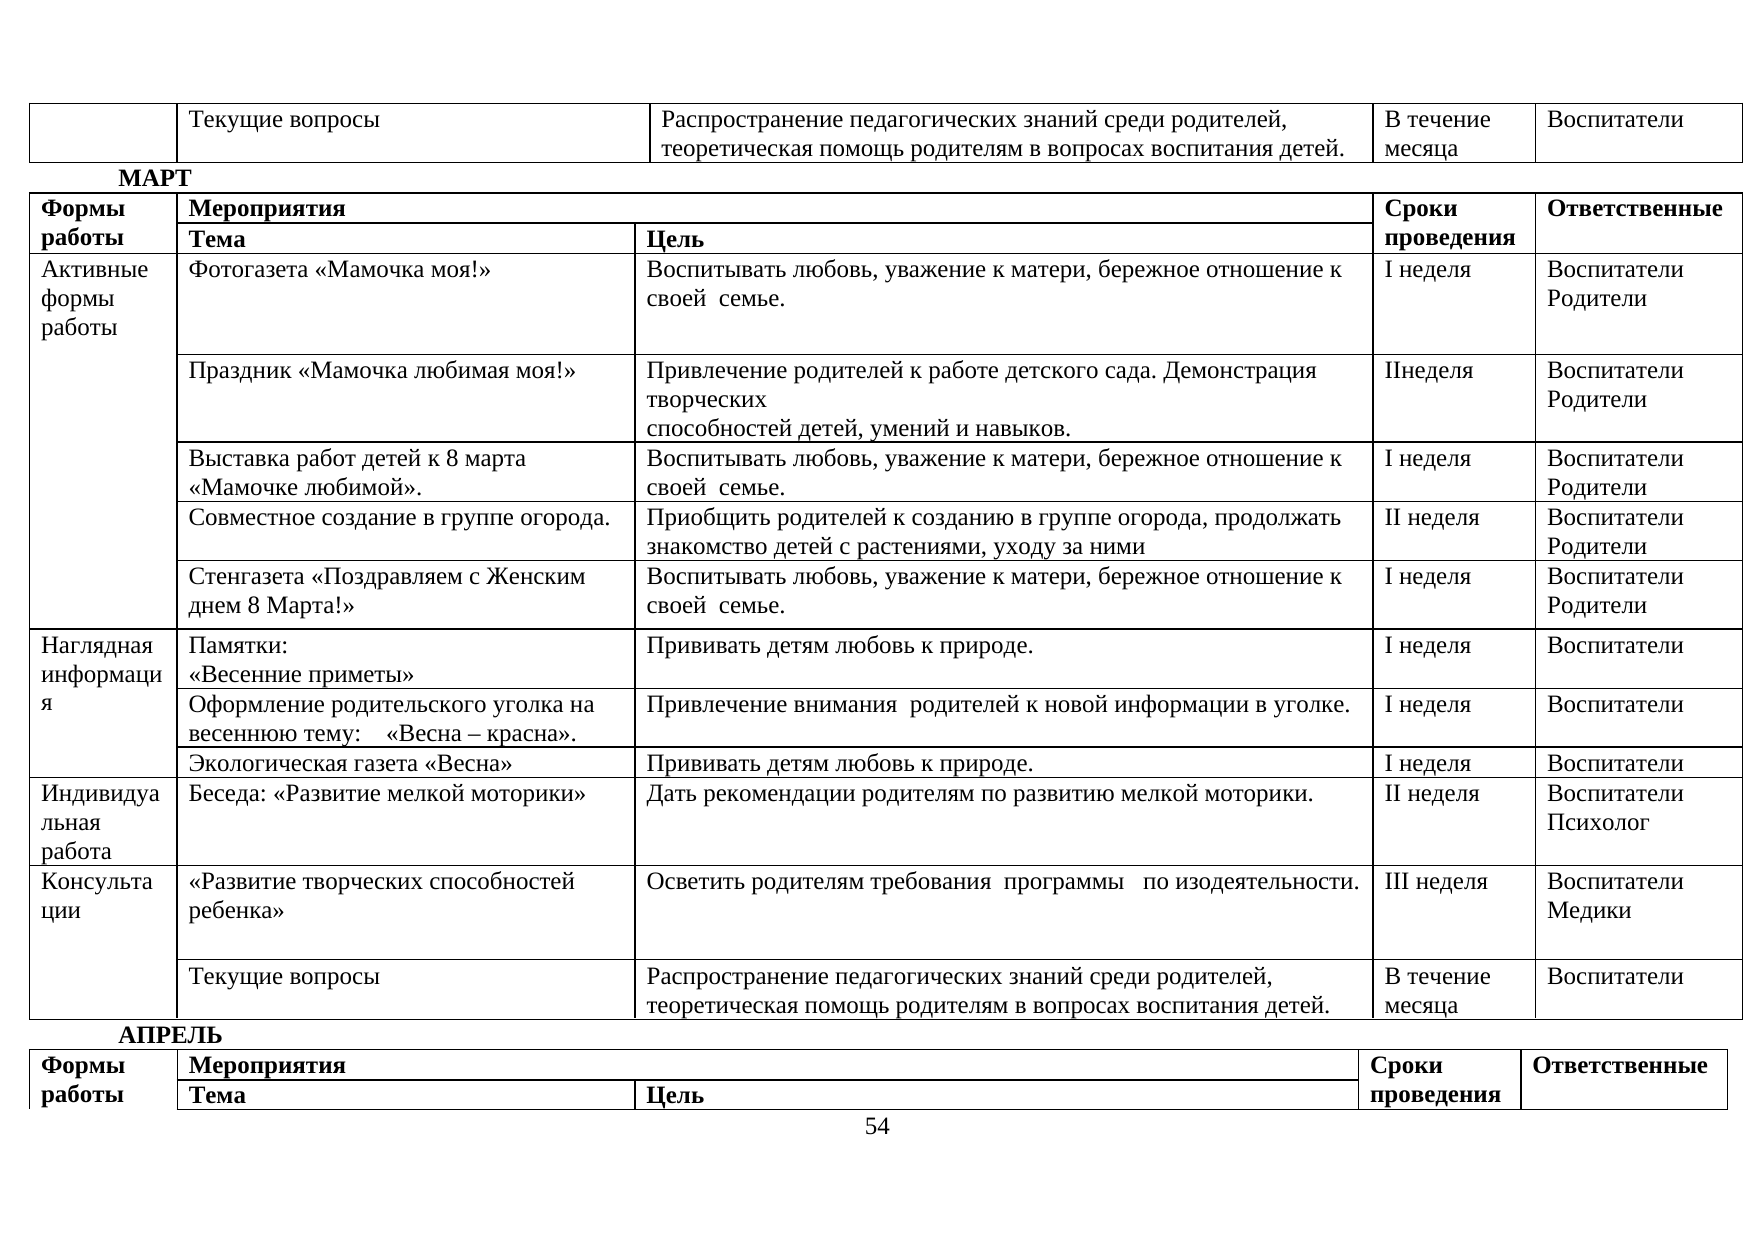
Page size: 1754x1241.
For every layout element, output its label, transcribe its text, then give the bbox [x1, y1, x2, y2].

table_cell Воспитатели [1536, 630, 1742, 687]
table_cell I неделя [1374, 254, 1535, 354]
table_cell Воспитатели Родители [1536, 355, 1742, 441]
table_cell Воспитатели Психолог [1536, 778, 1742, 864]
table_header Сроки проведения [1374, 194, 1535, 253]
table_cell Воспитывать любовь, уважение к матери, бережное отношение к своей семье. [636, 443, 1372, 501]
table_cell Воспитатели [1536, 960, 1742, 1018]
table_cell Дать рекомендации родителям по развитию мелкой моторики. [636, 778, 1372, 864]
table_cell Воспитатели Родители [1536, 254, 1742, 354]
table_cell Привлечение внимания родителей к новой информации в уголке. [636, 689, 1372, 746]
table_cell Индивидуальная работа [30, 778, 176, 864]
table_cell Активные формы работы [30, 254, 176, 628]
text МАРТ [118, 163, 1636, 192]
table_cell Цель [636, 1081, 1358, 1109]
table_cell Воспитатели [1536, 689, 1742, 746]
table_header Сроки проведения [1359, 1050, 1520, 1109]
table_cell Распространение педагогических знаний среди родителей, теоретическая помощь родителям в вопросах воспитания детей. [636, 960, 1372, 1018]
table_cell II неделя [1374, 502, 1535, 559]
table_cell Цель [636, 224, 1372, 253]
table_cell Выставка работ детей к 8 марта «Мамочке любимой». [178, 443, 634, 501]
table_cell Приобщить родителей к созданию в группе огорода, продолжать знакомство детей с растениями, уходу за ними [636, 502, 1372, 559]
table_cell В течение месяца [1374, 104, 1535, 162]
table_cell Текущие вопросы [178, 104, 649, 162]
table_cell Консультации [30, 866, 176, 1018]
table_header Мероприятия [178, 194, 1372, 222]
table_header Мероприятия [178, 1050, 1358, 1079]
table_cell Тема [178, 1081, 634, 1109]
table_cell Воспитывать любовь, уважение к матери, бережное отношение к своей семье. [636, 254, 1372, 354]
table_cell «Развитие творческих способностей ребенка» [178, 866, 634, 959]
table_cell I неделя [1374, 689, 1535, 746]
table_cell Воспитатели Родители [1536, 561, 1742, 628]
table_cell II неделя [1374, 778, 1535, 864]
table_cell Привлечение родителей к работе детского сада. Демонстрация творческих способностей детей, умений и навыков. [636, 355, 1372, 441]
table_cell Прививать детям любовь к природе. [636, 748, 1372, 777]
table_cell Распространение педагогических знаний среди родителей, теоретическая помощь родителям в вопросах воспитания детей. [651, 104, 1372, 162]
table_cell Воспитатели Медики [1536, 866, 1742, 959]
table_header Ответственные [1522, 1050, 1727, 1109]
table_cell I неделя [1374, 748, 1535, 777]
table_header Ответственные [1536, 194, 1742, 253]
table_cell Стенгазета «Поздравляем с Женским днем 8 Марта!» [178, 561, 634, 628]
table_cell Фотогазета «Мамочка моя!» [178, 254, 634, 354]
table_cell III неделя [1374, 866, 1535, 959]
table_cell Экологическая газета «Весна» [178, 748, 634, 777]
table_header Формы работы [30, 1050, 177, 1109]
table_cell I неделя [1374, 561, 1535, 628]
table_cell Воспитатели Родители [1536, 443, 1742, 501]
table_cell I неделя [1374, 443, 1535, 501]
table_cell Прививать детям любовь к природе. [636, 630, 1372, 687]
table_cell Осветить родителям требования программы по изодеятельности. [636, 866, 1372, 959]
table_cell Тема [178, 224, 634, 253]
table_cell Оформление родительского уголка на весеннюю тему: «Весна – красна». [178, 689, 634, 746]
table_cell Воспитывать любовь, уважение к матери, бережное отношение к своей семье. [636, 561, 1372, 628]
table_cell Наглядная информация [30, 630, 176, 777]
table_cell Воспитатели Родители [1536, 502, 1742, 559]
table_cell Памятки: «Весенние приметы» [178, 630, 634, 687]
table_header Формы работы [30, 194, 176, 253]
table_cell Текущие вопросы [178, 960, 634, 1018]
table_cell Праздник «Мамочка любимая моя!» [178, 355, 634, 441]
table_cell IIнеделя [1374, 355, 1535, 441]
table_cell В течение месяца [1374, 960, 1535, 1018]
table_cell Беседа: «Развитие мелкой моторики» [178, 778, 634, 864]
table_cell I неделя [1374, 630, 1535, 687]
table_cell Воспитатели [1536, 748, 1742, 777]
text АПРЕЛЬ [118, 1020, 1636, 1049]
table_cell Совместное создание в группе огорода. [178, 502, 634, 559]
table_cell Воспитатели [1536, 104, 1742, 162]
